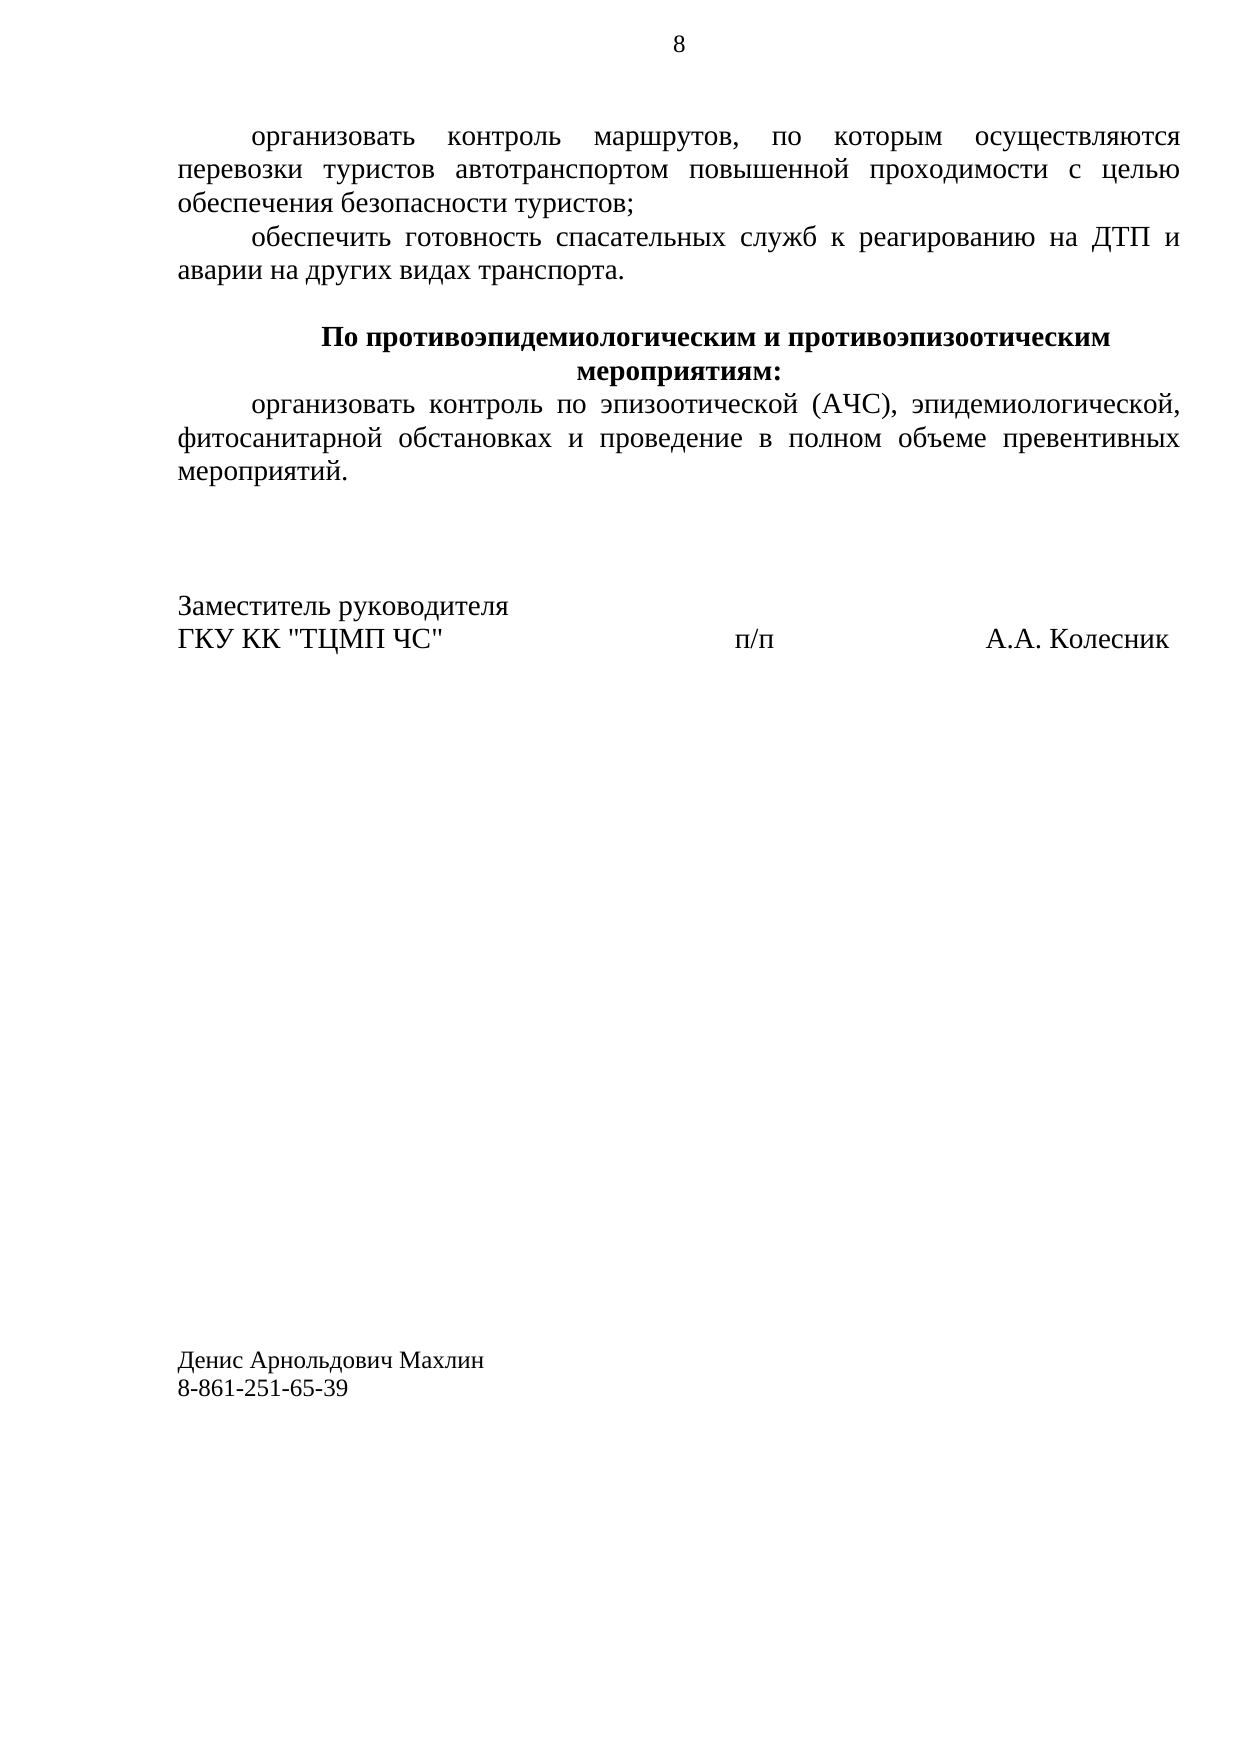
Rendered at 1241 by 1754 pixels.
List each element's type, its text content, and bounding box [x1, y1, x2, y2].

text Заместитель руководителя [177, 588, 1181, 621]
text организовать контроль маршрутов, по которым осуществляются перевозки туристов автотранспортом повышенной проходимости с целью обеспечения безопасности туристов; [177, 118, 1181, 219]
text организовать контроль по эпизоотической (АЧС), эпидемиологической, фитосанитарной обстановках и проведение в полном объеме превентивных мероприятий. [177, 386, 1181, 487]
text По противоэпидемиологическим и противоэпизоотическим мероприятиям: [177, 319, 1181, 386]
text Денис Арнольдович Махлин [177, 1345, 1181, 1373]
text ГКУ КК "ТЦМП ЧС" п/п А.А. Колесник [177, 621, 1181, 655]
text 8-861-251-65-39 [177, 1373, 1181, 1402]
text обеспечить готовность спасательных служб к реагированию на ДТП и аварии на других видах транспорта. [177, 219, 1181, 286]
